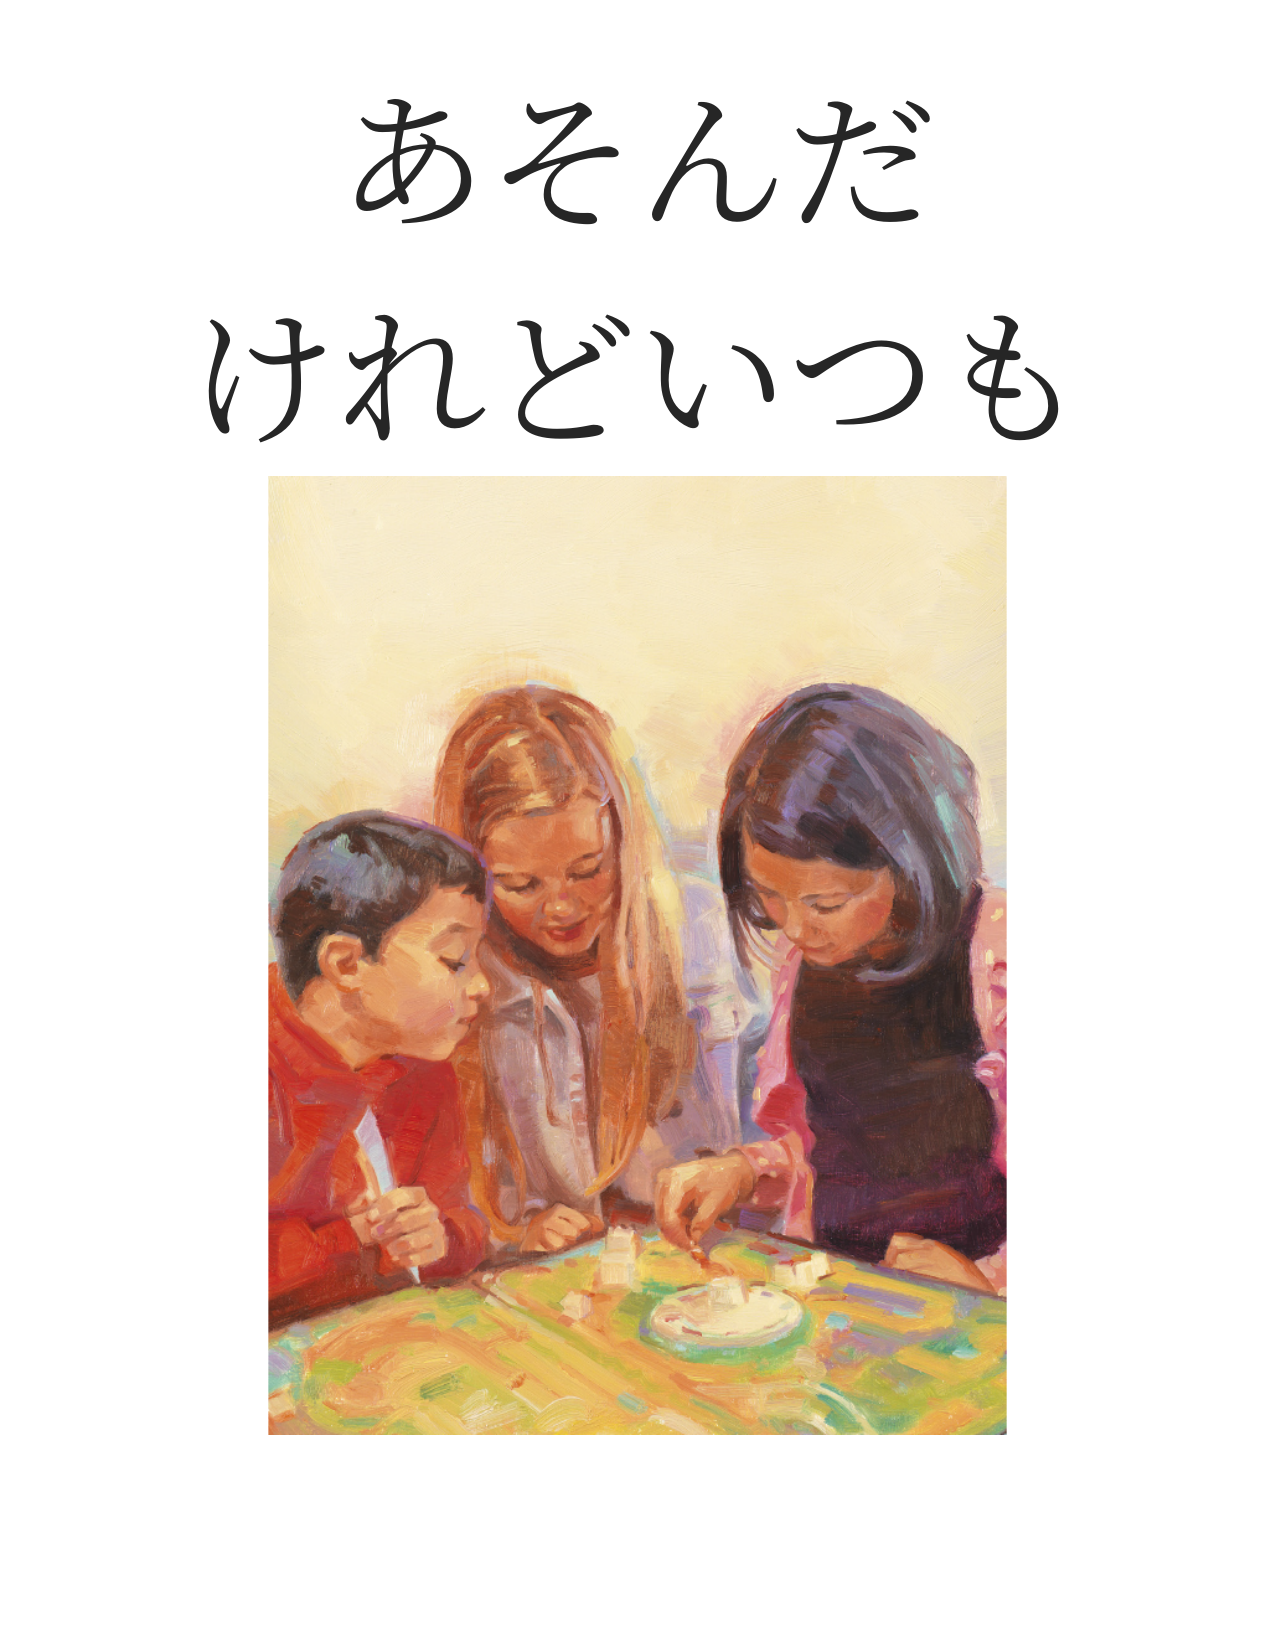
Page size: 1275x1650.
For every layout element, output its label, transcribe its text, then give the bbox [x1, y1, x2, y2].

picture [268, 476, 1007, 1435]
text あそんだ [45, 45, 1230, 261]
text けれどいつも [45, 261, 1230, 476]
